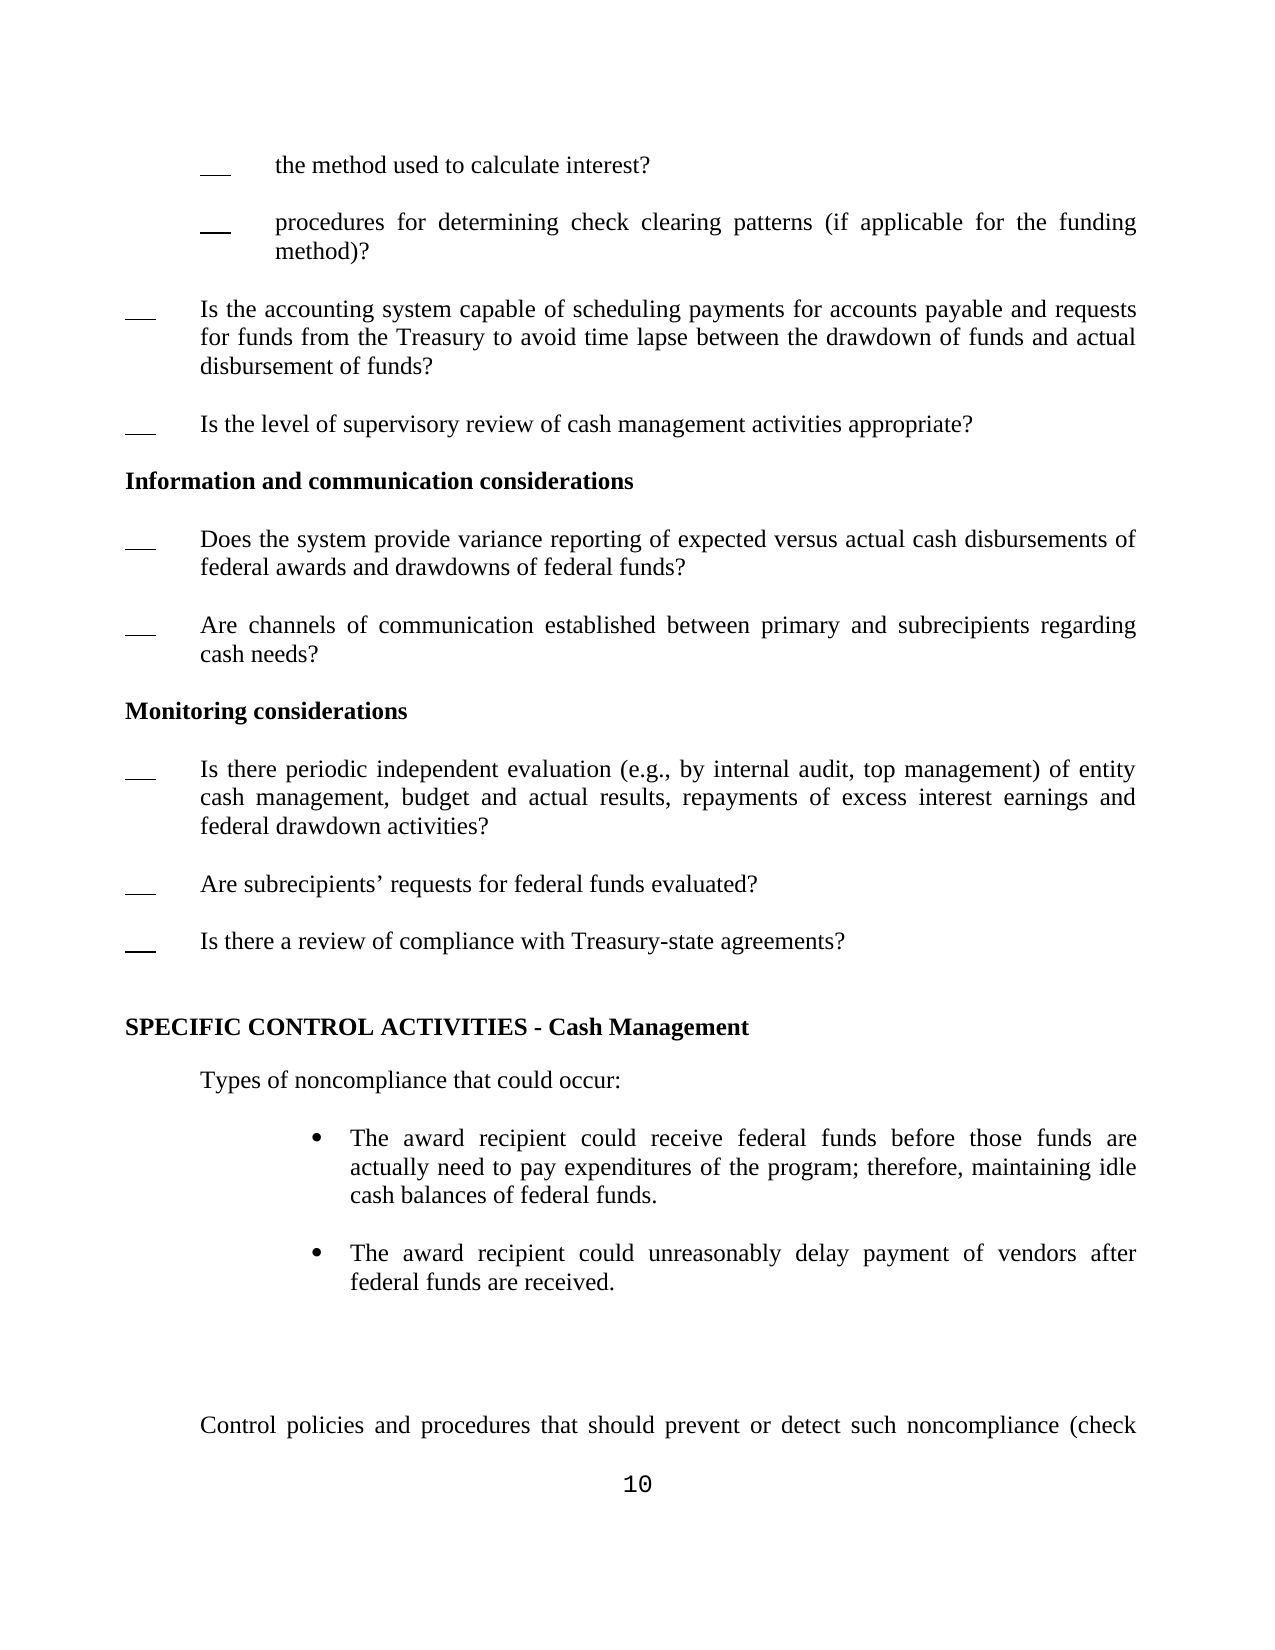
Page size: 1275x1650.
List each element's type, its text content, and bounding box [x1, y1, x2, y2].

list The award recipient could unreasonably delay payment of vendors after federal funds are received. [312, 1238, 1137, 1295]
text the method used to calculate interest? [200, 150, 1137, 179]
text Is the accounting system capable of scheduling payments for accounts payable and requests for funds from the Treasury to avoid time lapse between the drawdown of funds and actual disbursement of funds? [125, 294, 1137, 380]
text Is there periodic independent evaluation (e.g., by internal audit, top management) of entity cash management, budget and actual results, repayments of excess interest earnings and federal drawdown activities? [125, 754, 1137, 840]
text SPECIFIC CONTROL ACTIVITIES - Cash Management [125, 1012, 1137, 1041]
text Is there a review of compliance with Treasury-state agreements? [125, 926, 1137, 955]
list The award recipient could receive federal funds before those funds are actually need to pay expenditures of the program; therefore, maintaining idle cash balances of federal funds. [312, 1123, 1137, 1209]
text Types of noncompliance that could occur: [125, 1065, 1137, 1094]
text procedures for determining check clearing patterns (if applicable for the funding method)? [200, 207, 1137, 265]
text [200, 1410, 1137, 1439]
text Monitoring considerations [125, 696, 1137, 725]
text Are subrecipients’ requests for federal funds evaluated? [125, 869, 1137, 897]
text Are channels of communication established between primary and subrecipients regarding cash needs? [125, 610, 1137, 667]
text Is the level of supervisory review of cash management activities appropriate? [125, 409, 1137, 437]
text Information and communication considerations [125, 466, 1137, 495]
text Does the system provide variance reporting of expected versus actual cash disbursements of federal awards and drawdowns of federal funds? [125, 524, 1137, 581]
